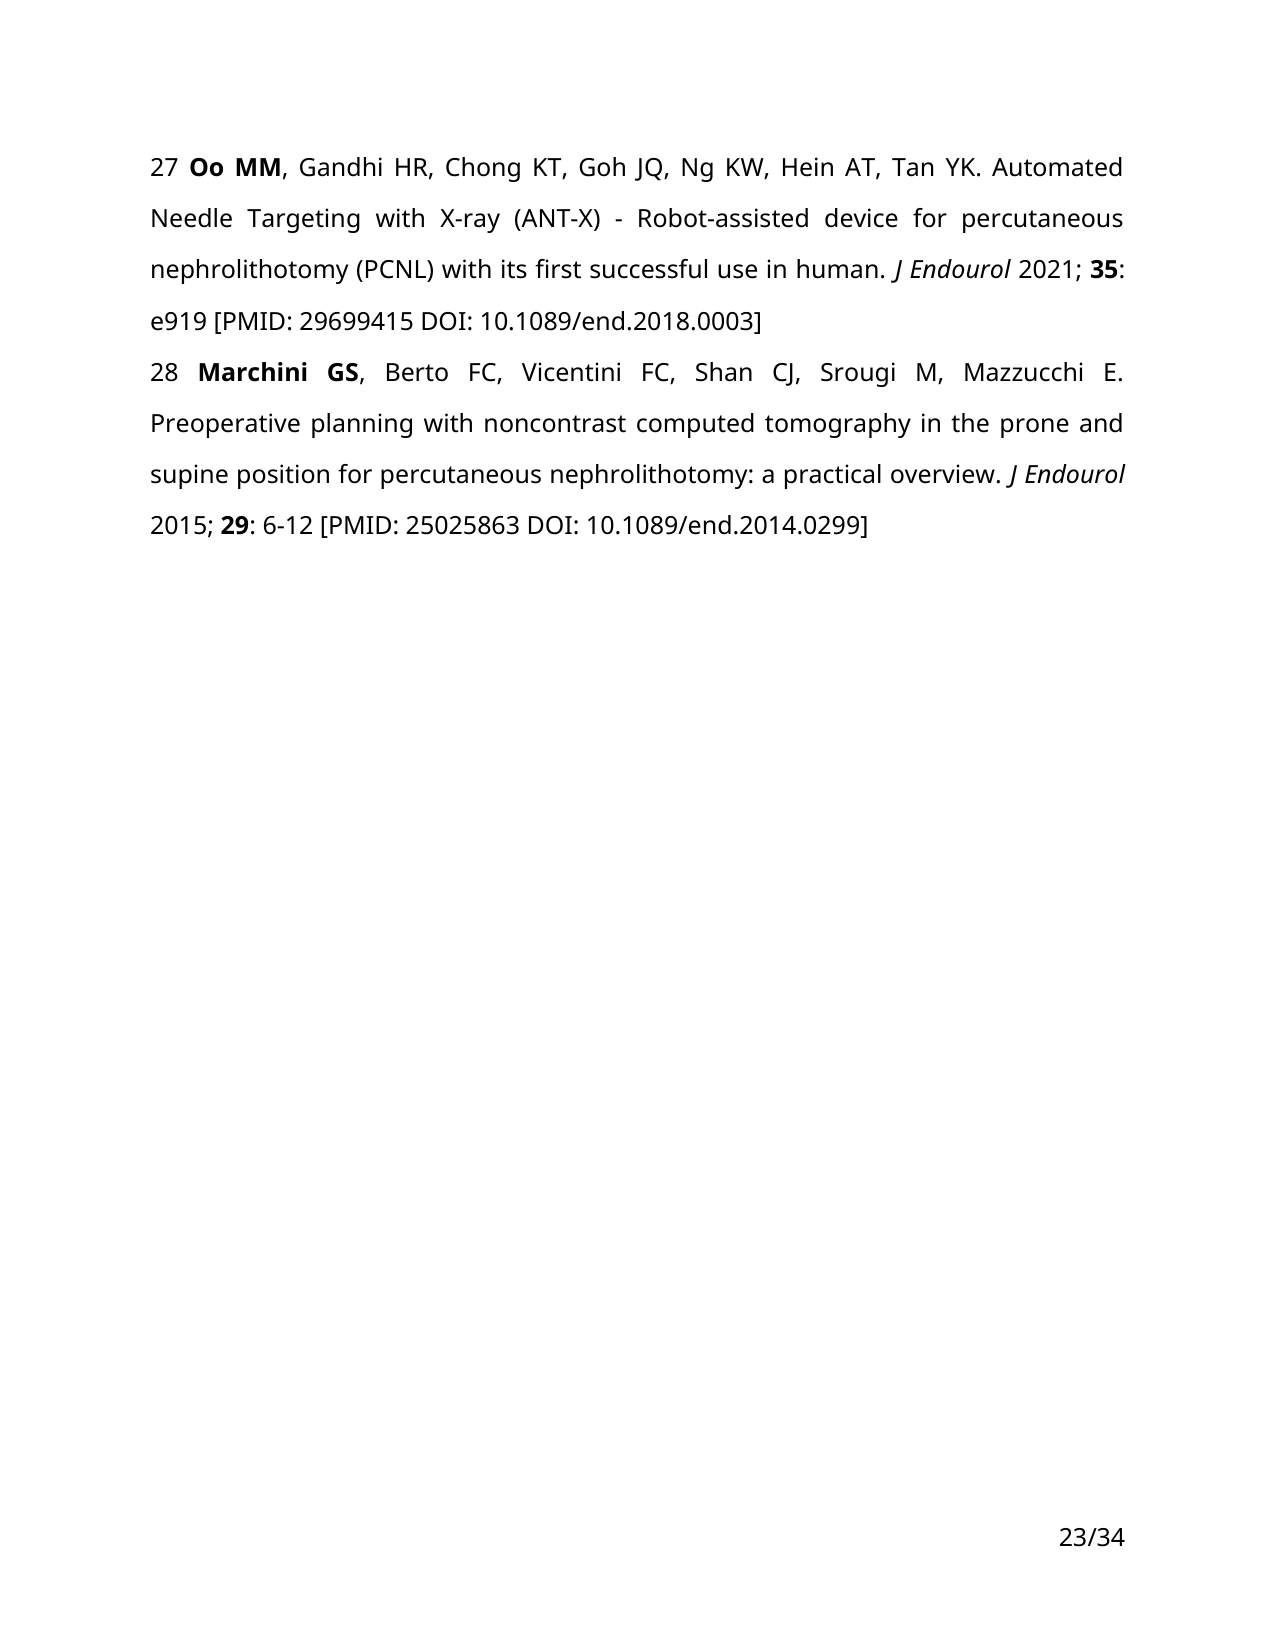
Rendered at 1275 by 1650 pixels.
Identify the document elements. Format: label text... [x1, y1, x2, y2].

text 28 Marchini GS, Berto FC, Vicentini FC, Shan CJ, Srougi M, Mazzucchi E. Preoperative planning with noncontrast computed tomography in the prone and supine position for percutaneous nephrolithotomy: a practical overview. J Endourol 2015; 29: 6-12 [PMID: 25025863 DOI: 10.1089/end.2014.0299] [150, 354, 1125, 541]
text 27 Oo MM, Gandhi HR, Chong KT, Goh JQ, Ng KW, Hein AT, Tan YK. Automated Needle Targeting with X-ray (ANT-X) - Robot-assisted device for percutaneous nephrolithotomy (PCNL) with its first successful use in human. J Endourol 2021; 35: e919 [PMID: 29699415 DOI: 10.1089/end.2018.0003] [150, 150, 1125, 337]
